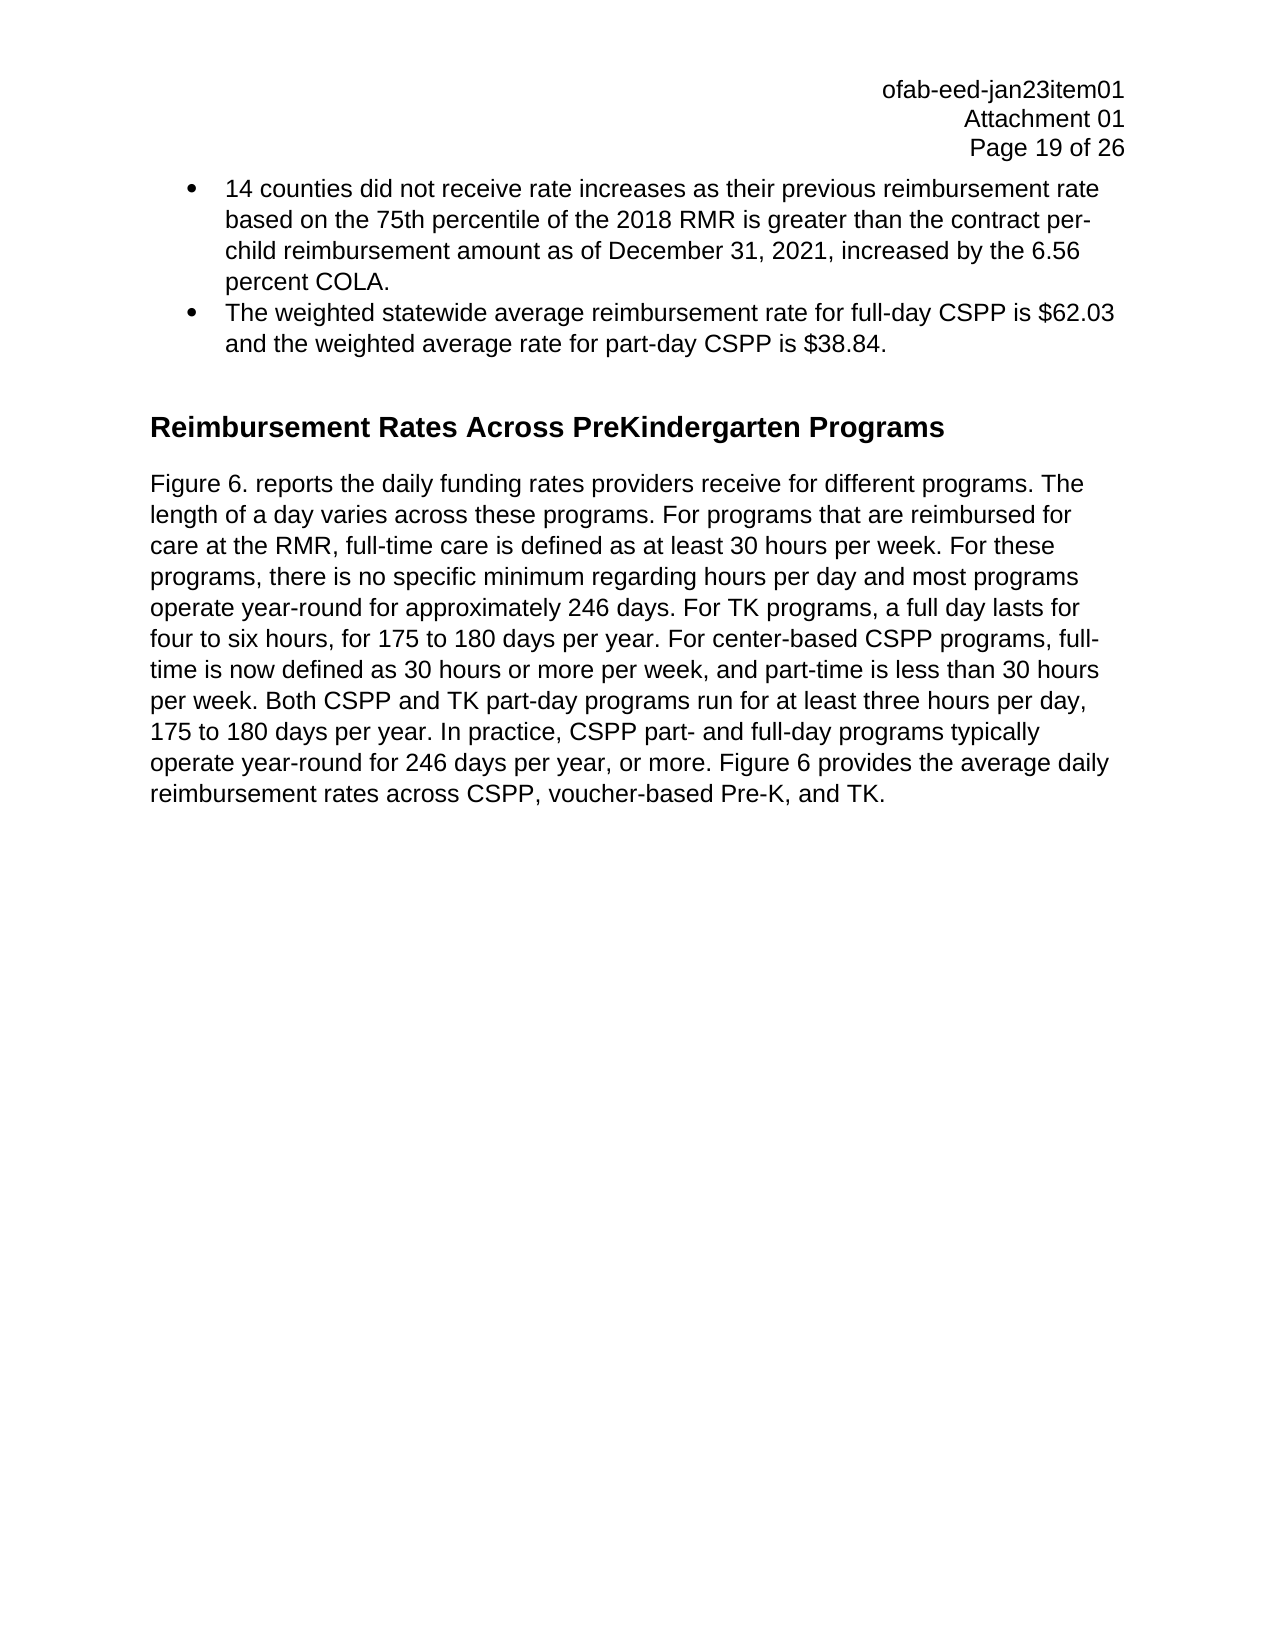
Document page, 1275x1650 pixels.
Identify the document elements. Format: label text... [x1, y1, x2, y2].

list 14 counties did not receive rate increases as their previous reimbursement rate based on the 75th percentile of the 2018 RMR is greater than the contract per-child reimbursement amount as of December 31, 2021, increased by the 6.56 percent COLA. [187, 174, 1125, 296]
text Figure 6. reports the daily funding rates providers receive for different programs. The length of a day varies across these programs. For programs that are reimbursed for care at the RMR, full-time care is defined as at least 30 hours per week. For these programs, there is no specific minimum regarding hours per day and most programs operate year-round for approximately 246 days. For TK programs, a full day lasts for four to six hours, for 175 to 180 days per year. For center-based CSPP programs, full-time is now defined as 30 hours or more per week, and part-time is less than 30 hours per week. Both CSPP and TK part-day programs run for at least three hours per day, 175 to 180 days per year. In practice, CSPP part- and full-day programs typically operate year-round for 246 days per year, or more. Figure 6 provides the average daily reimbursement rates across CSPP, voucher-based Pre-K, and TK. [150, 469, 1125, 808]
subtitle Reimbursement Rates Across PreKindergarten Programs [150, 410, 1125, 444]
list The weighted statewide average reimbursement rate for full-day CSPP is $62.03 and the weighted average rate for part-day CSPP is $38.84. [187, 298, 1125, 358]
